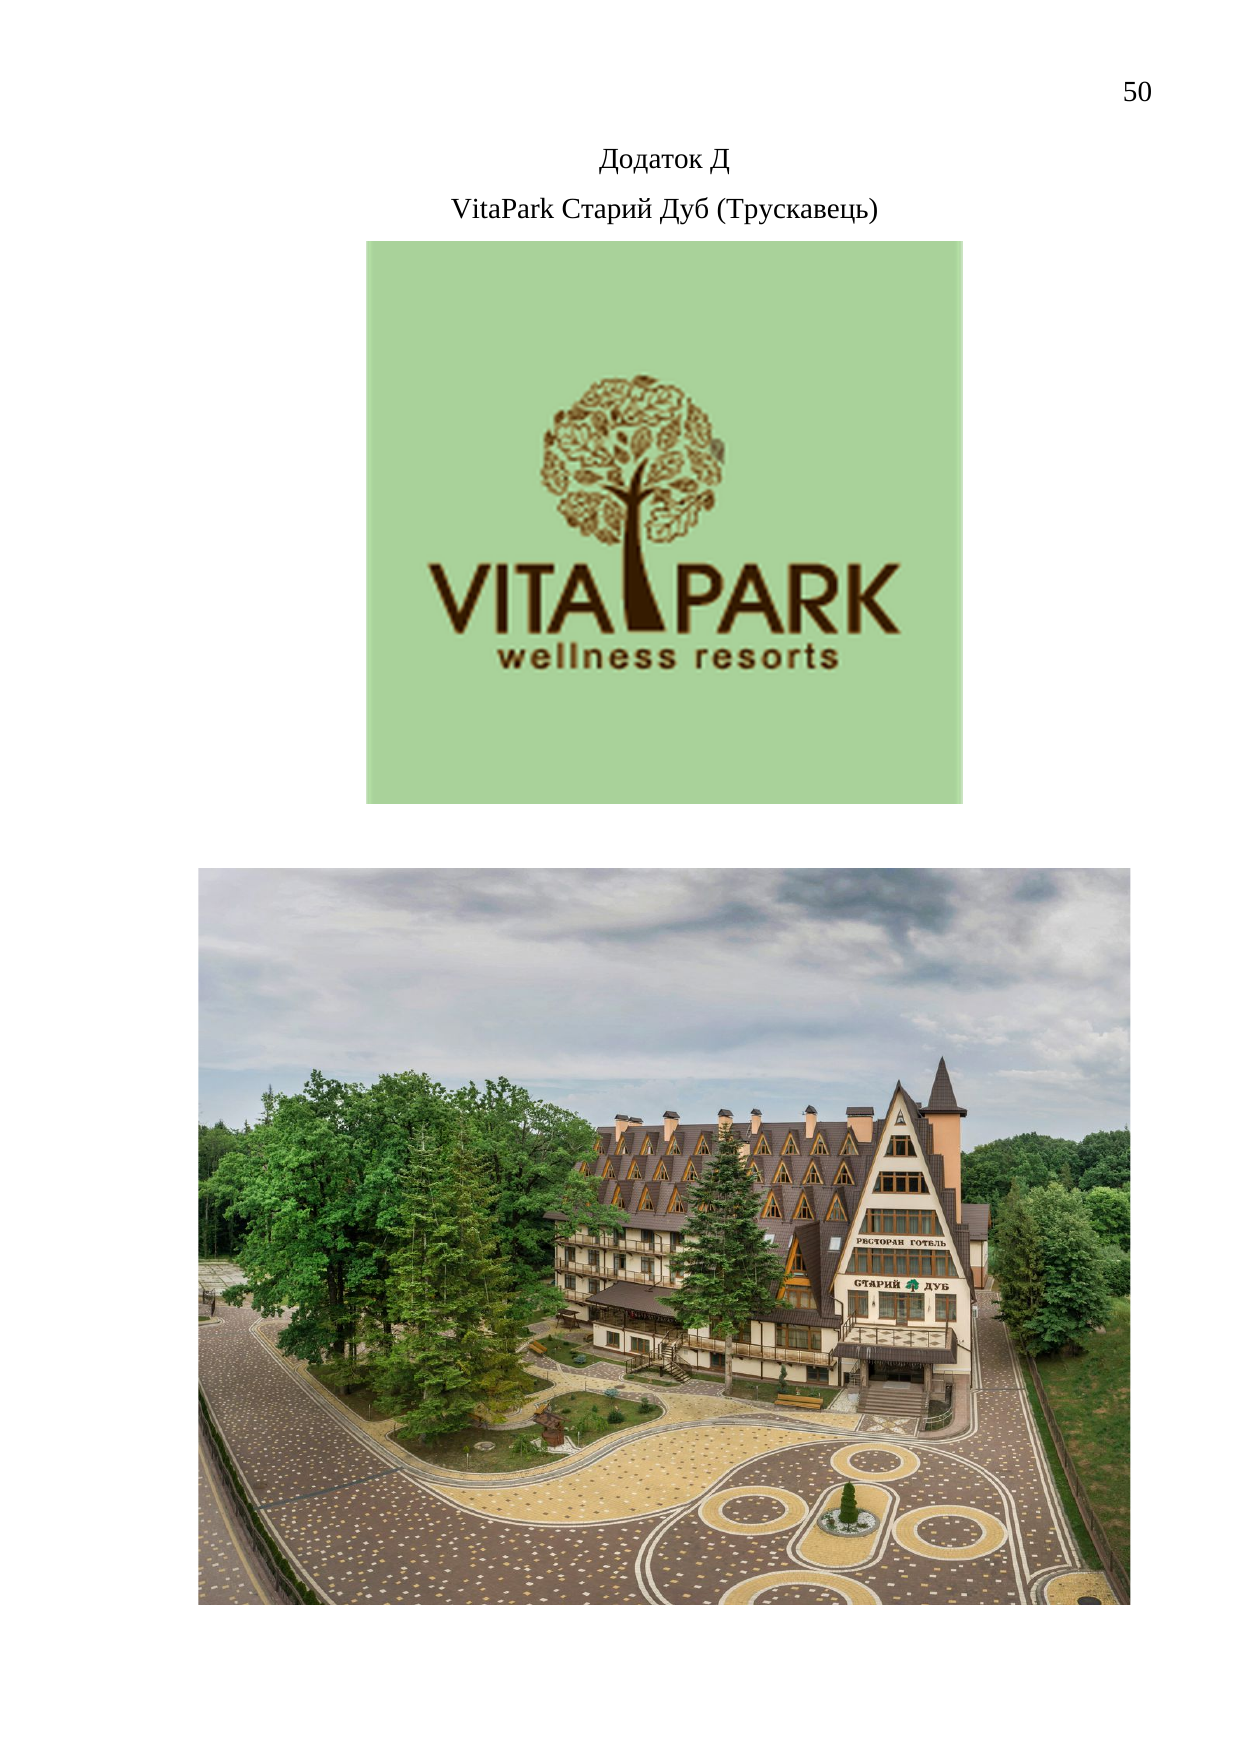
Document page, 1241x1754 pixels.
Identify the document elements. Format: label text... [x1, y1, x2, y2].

text Додаток Д [177, 141, 1152, 174]
picture [198, 868, 1131, 1605]
text VitaPark Старий Дуб (Трускавець) [177, 191, 1152, 225]
picture [366, 241, 963, 804]
